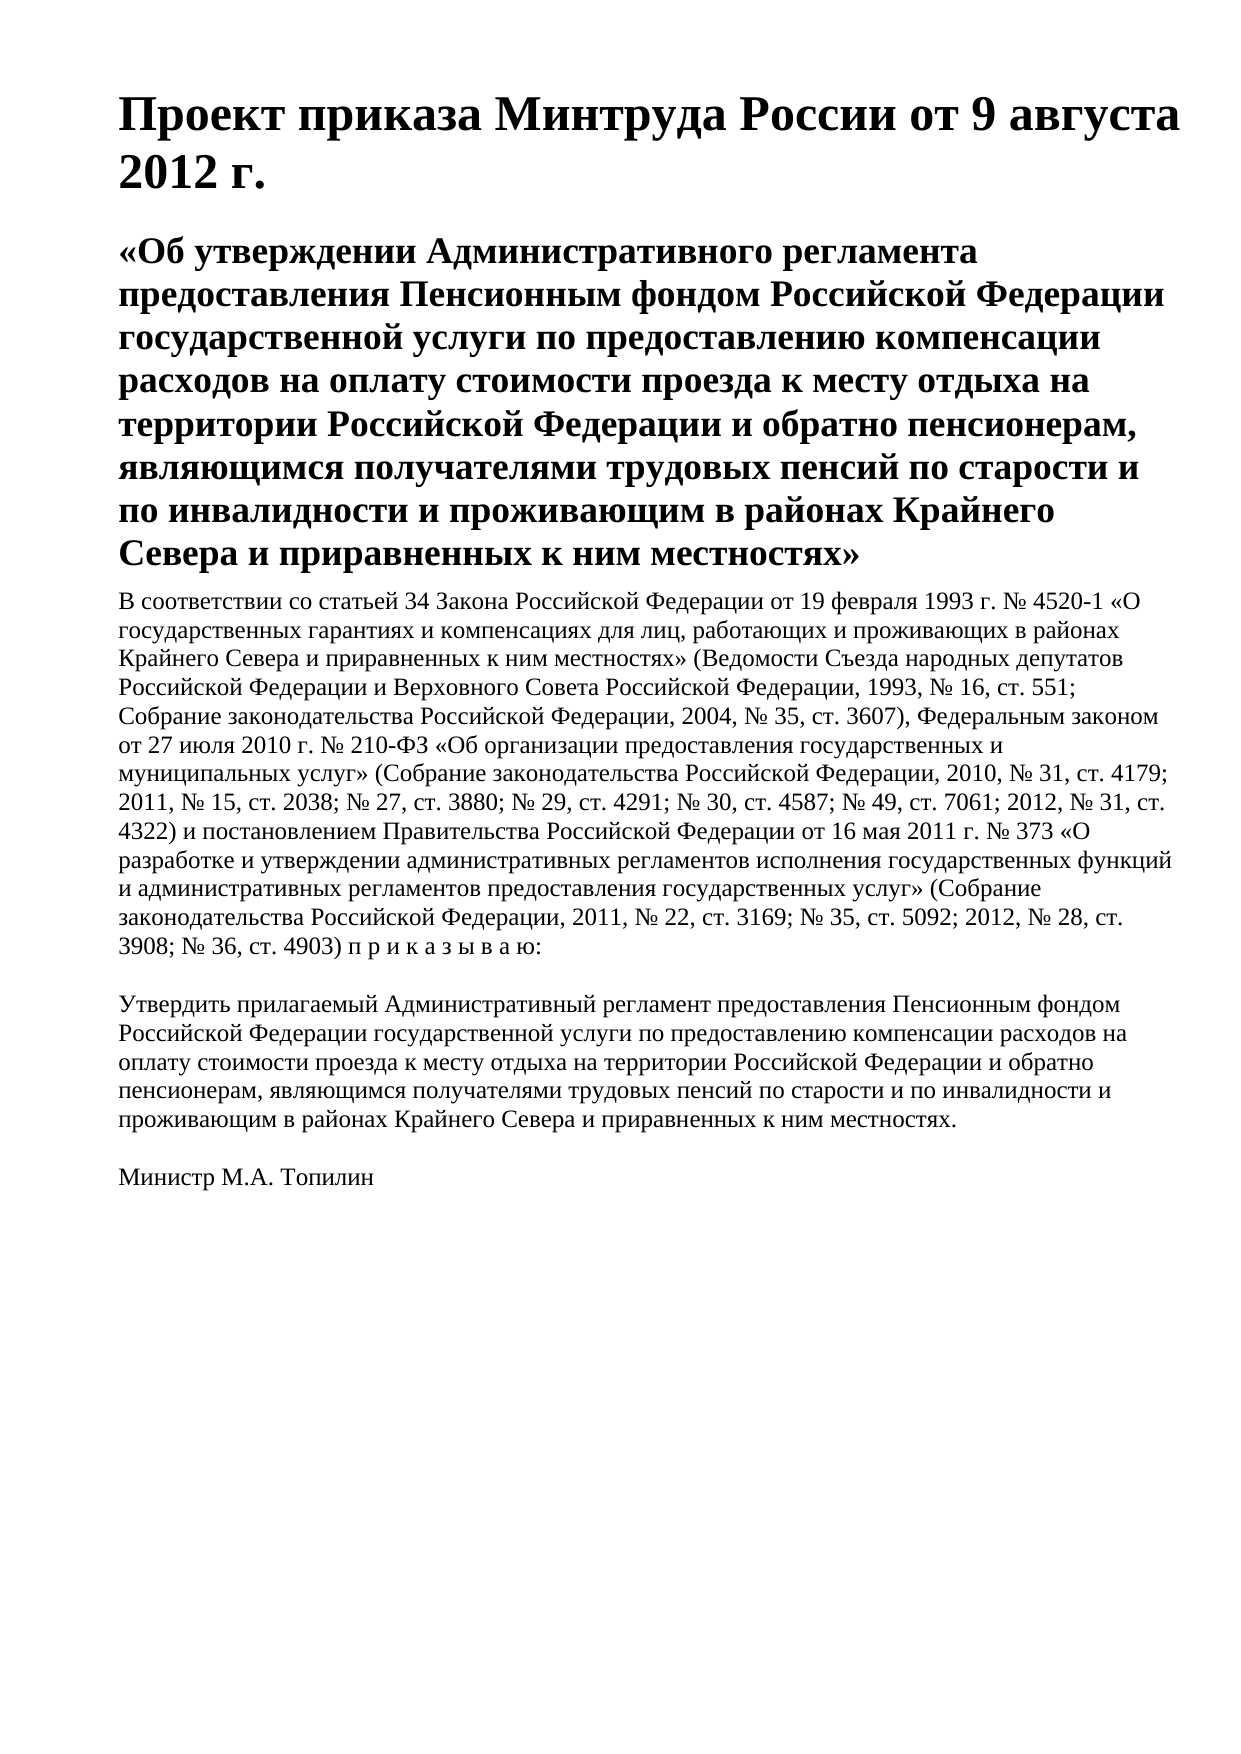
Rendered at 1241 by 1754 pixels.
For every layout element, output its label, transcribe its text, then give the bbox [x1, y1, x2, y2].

text Утвердить прилагаемый Административный регламент предоставления Пенсионным фондом Российской Федерации государственной услуги по предоставлению компенсации расходов на оплату стоимости проезда к месту отдыха на территории Российской Федерации и обратно пенсионерам, являющимся получателями трудовых пенсий по старости и по инвалидности и проживающим в районах Крайнего Севера и приравненных к ним местностях. [118, 989, 1181, 1133]
text В соответствии со статьей 34 Закона Российской Федерации от 19 февраля 1993 г. № 4520-1 «О государственных гарантиях и компенсациях для лиц, работающих и проживающих в районах Крайнего Севера и приравненных к ним местностях» (Ведомости Съезда народных депутатов Российской Федерации и Верховного Совета Российской Федерации, 1993, № 16, ст. 551; Собрание законодательства Российской Федерации, 2004, № 35, ст. 3607), Федеральным законом от 27 июля 2010 г. № 210-ФЗ «Об организации предоставления государственных и муниципальных услуг» (Собрание законодательства Российской Федерации, 2010, № 31, ст. 4179; 2011, № 15, ст. 2038; № 27, ст. 3880; № 29, ст. 4291; № 30, ст. 4587; № 49, ст. 7061; 2012, № 31, ст. 4322) и постановлением Правительства Российской Федерации от 16 мая 2011 г. № 373 «О разработке и утверждении административных регламентов исполнения государственных функций и административных регламентов предоставления государственных услуг» (Собрание законодательства Российской Федерации, 2011, № 22, ст. 3169; № 35, ст. 5092; 2012, № 28, ст. 3908; № 36, ст. 4903) п р и к а з ы в а ю: [118, 586, 1181, 960]
subtitle Проект приказа Минтруда России от 9 августа 2012 г. [118, 84, 1181, 199]
subtitle «Об утверждении Административного регламента предоставления Пенсионным фондом Российской Федерации государственной услуги по предоставлению компенсации расходов на оплату стоимости проезда к месту отдыха на территории Российской Федерации и обратно пенсионерам, являющимся получателями трудовых пенсий по старости и по инвалидности и проживающим в районах Крайнего Севера и приравненных к ним местностях» [118, 228, 1181, 573]
text Министр М.А. Топилин [118, 1162, 1181, 1191]
